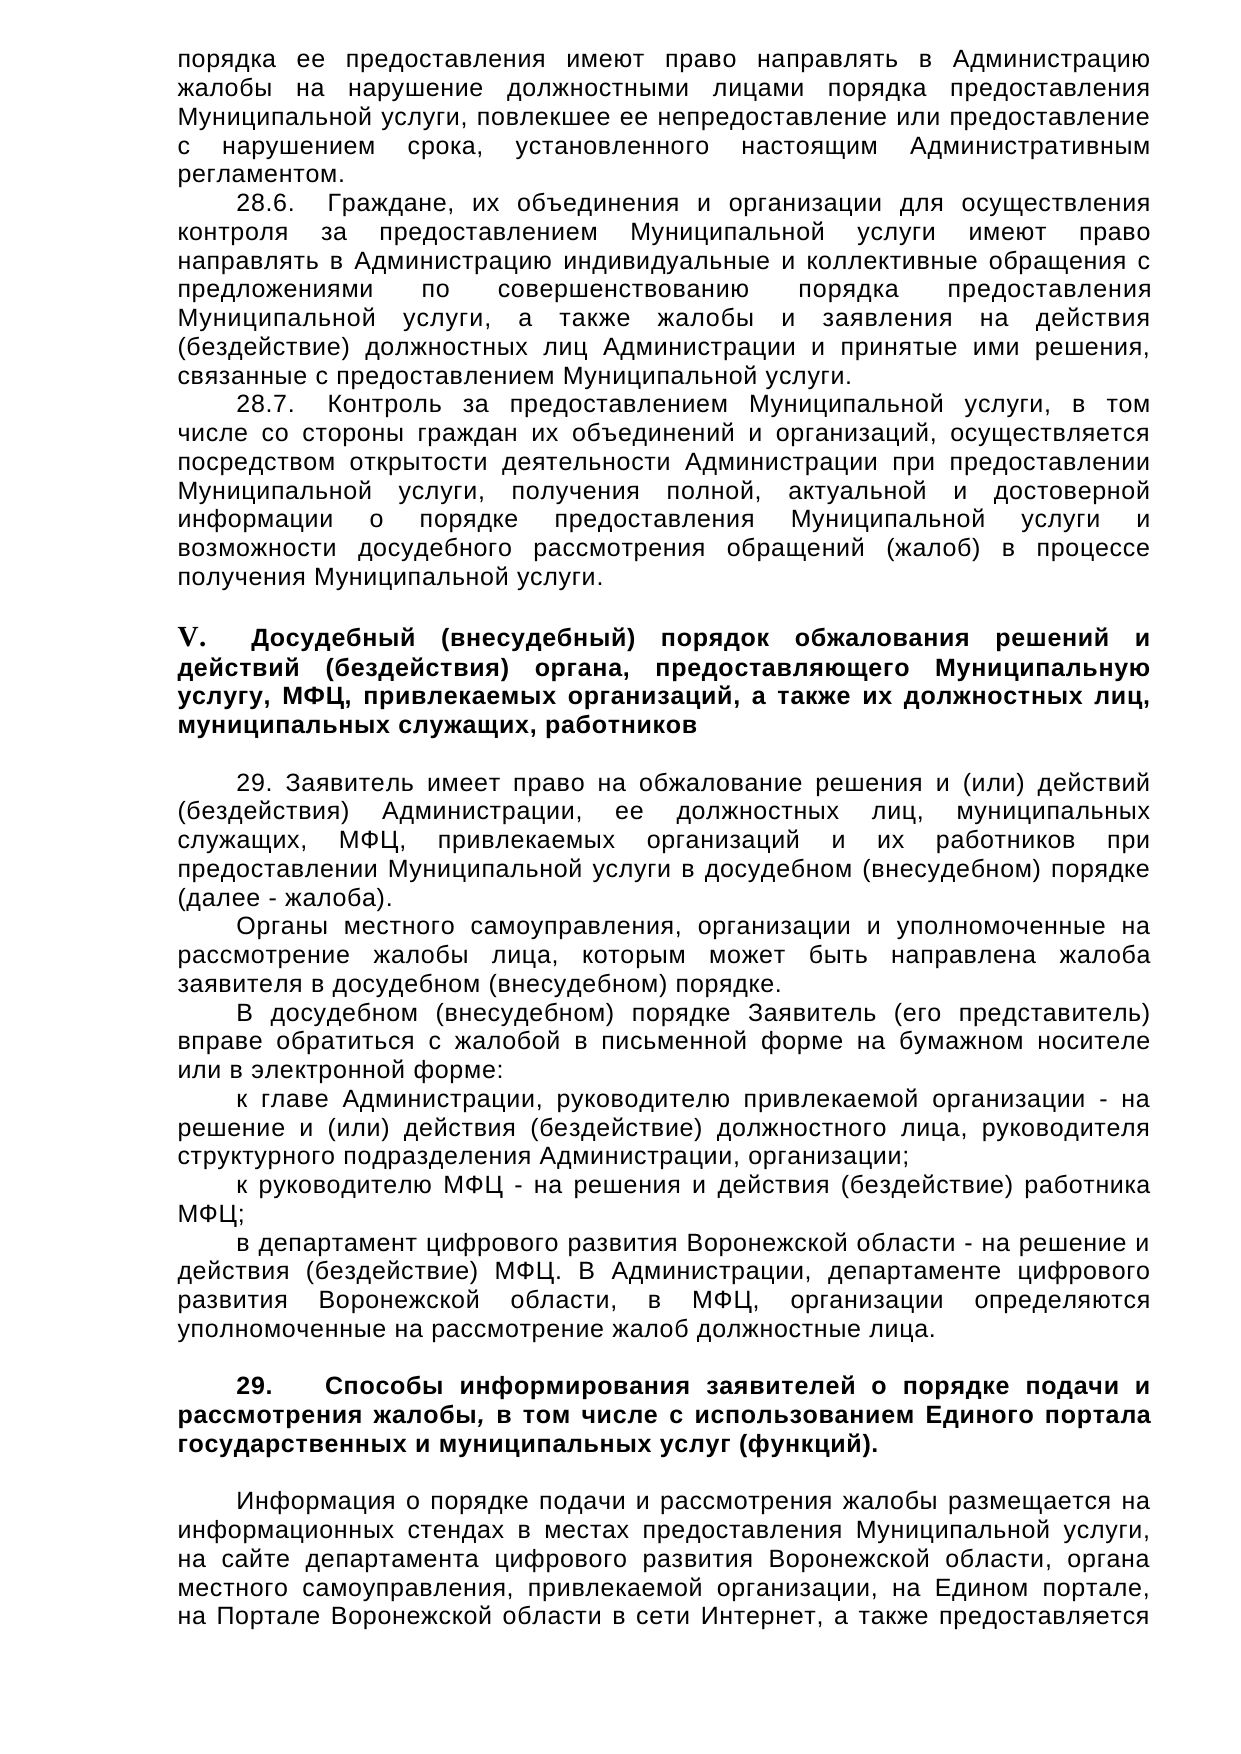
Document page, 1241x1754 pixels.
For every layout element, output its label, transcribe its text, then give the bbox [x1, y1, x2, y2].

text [177, 1486, 1152, 1630]
list Контроль за предоставлением Муниципальной услуги, в том числе со стороны граждан их объединений и организаций, осуществляется посредством открытости деятельности Администрации при предоставлении Муниципальной услуги, получения полной, актуальной и достоверной информации о порядке предоставления Муниципальной услуги и возможности досудебного рассмотрения обращений (жалоб) в процессе получения Муниципальной услуги. [177, 389, 1152, 591]
list Граждане, их объединения и организации для осуществления контроля за предоставлением Муниципальной услуги имеют право направлять в Администрацию индивидуальные и коллективные обращения с предложениями по совершенствованию порядка предоставления Муниципальной услуги, а также жалобы и заявления на действия (бездействие) должностных лиц Администрации и принятые ими решения, связанные с предоставлением Муниципальной услуги. [177, 188, 1152, 389]
list Способы информирования заявителей о порядке подачи и рассмотрения жалобы, в том числе с использованием Единого портала государственных и муниципальных услуг (функций). [177, 1371, 1152, 1457]
text в департамент цифрового развития Воронежской области - на решение и действия (бездействие) МФЦ. В Администрации, департаменте цифрового развития Воронежской области, в МФЦ, организации определяются уполномоченные на рассмотрение жалоб должностные лица. [177, 1227, 1152, 1342]
text 29. Заявитель имеет право на обжалование решения и (или) действий (бездействия) Администрации, ее должностных лиц, муниципальных служащих, МФЦ, привлекаемых организаций и их работников при предоставлении Муниципальной услуги в досудебном (внесудебном) порядке (далее - жалоба). [177, 767, 1152, 911]
text к руководителю МФЦ - на решения и действия (бездействие) работника МФЦ; [177, 1170, 1152, 1227]
text В досудебном (внесудебном) порядке Заявитель (его представитель) вправе обратиться с жалобой в письменной форме на бумажном носителе или в электронной форме: [177, 997, 1152, 1084]
list Досудебный (внесудебный) порядок обжалования решений и действий (бездействия) органа, предоставляющего Муниципальную услугу, МФЦ, привлекаемых организаций, а также их должностных лиц, муниципальных служащих, работников [177, 619, 1152, 739]
text Органы местного самоуправления, организации и уполномоченные на рассмотрение жалобы лица, которым может быть направлена жалоба заявителя в досудебном (внесудебном) порядке. [177, 911, 1152, 997]
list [177, 44, 1152, 188]
text к главе Администрации, руководителю привлекаемой организации - на решение и (или) действия (бездействие) должностного лица, руководителя структурного подразделения Администрации, организации; [177, 1084, 1152, 1170]
